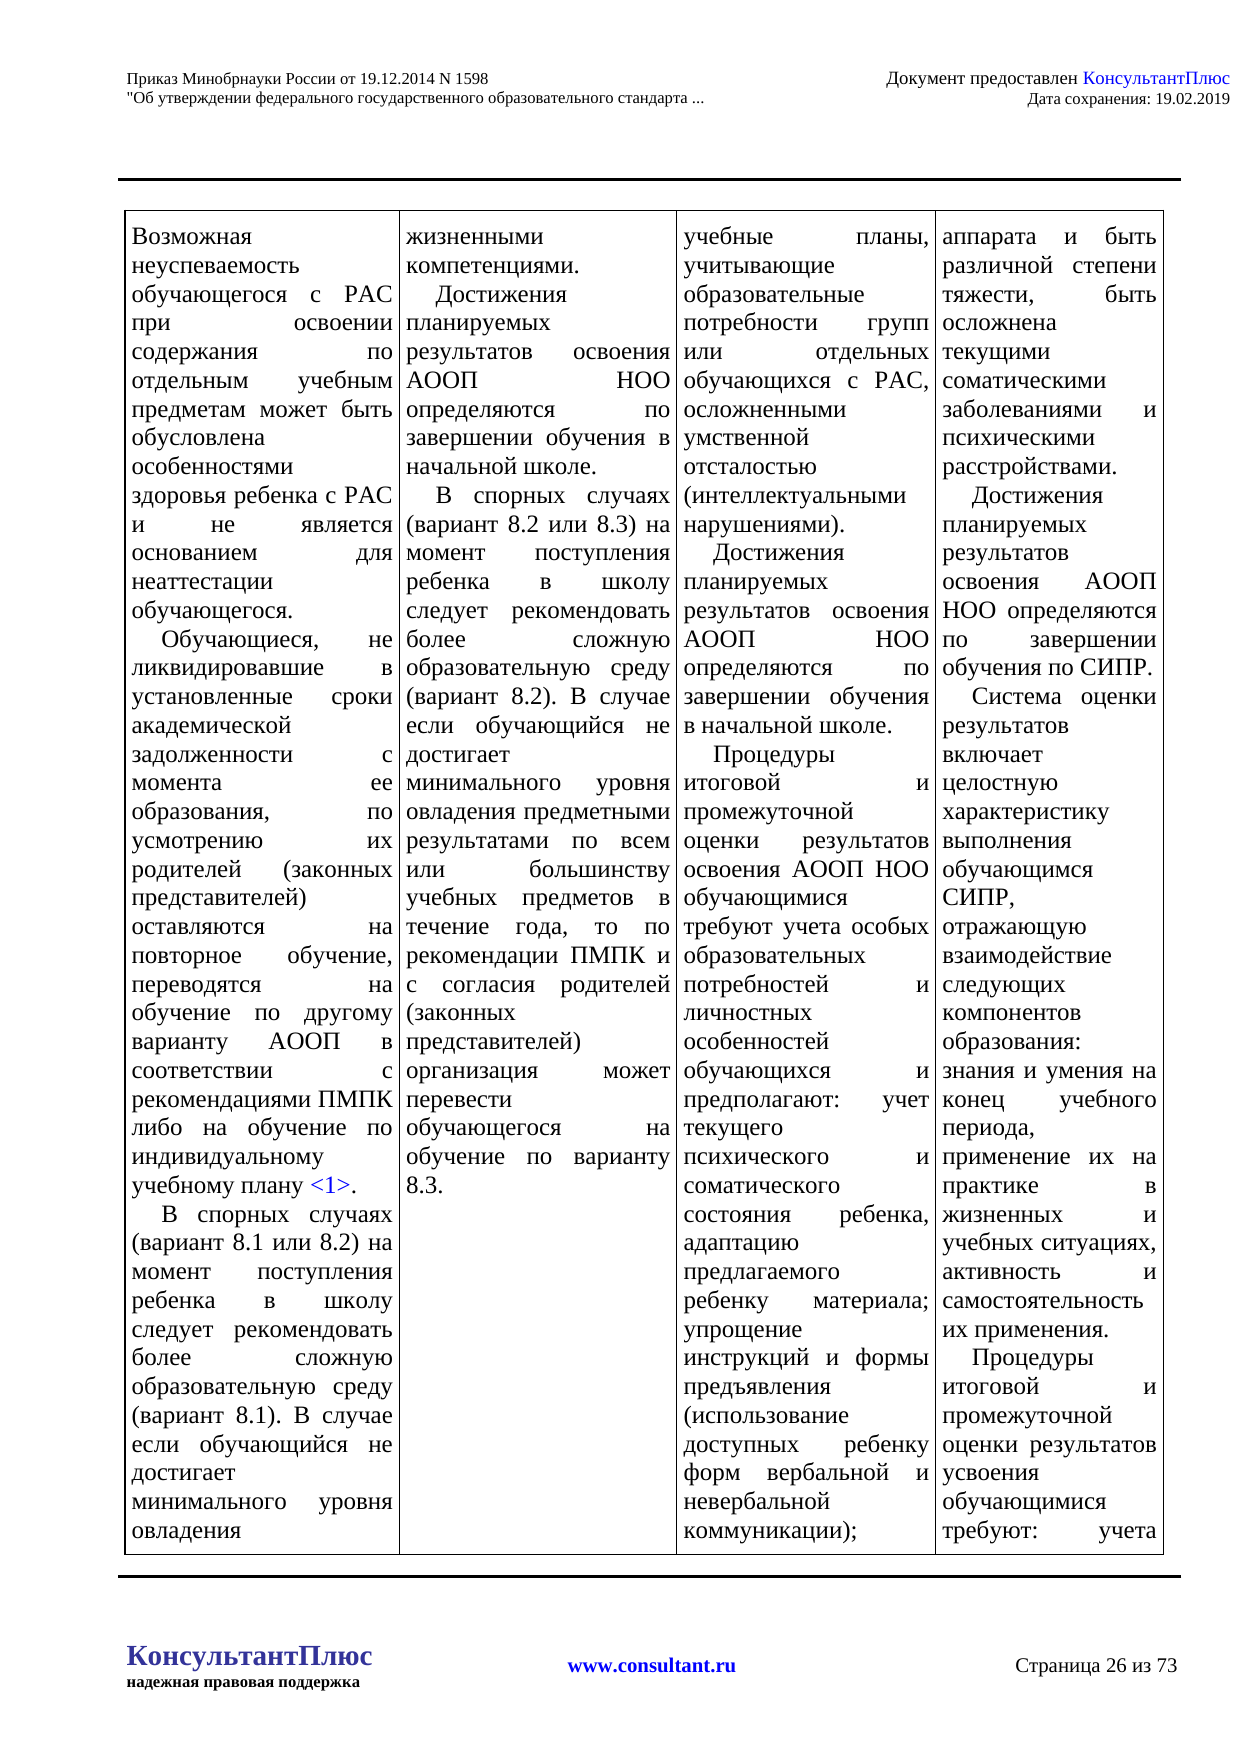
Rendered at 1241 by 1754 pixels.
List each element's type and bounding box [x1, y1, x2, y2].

table_cell [400, 211, 676, 1554]
table_cell [677, 211, 935, 1554]
table_cell [126, 211, 399, 1554]
table_cell [936, 211, 1163, 1554]
